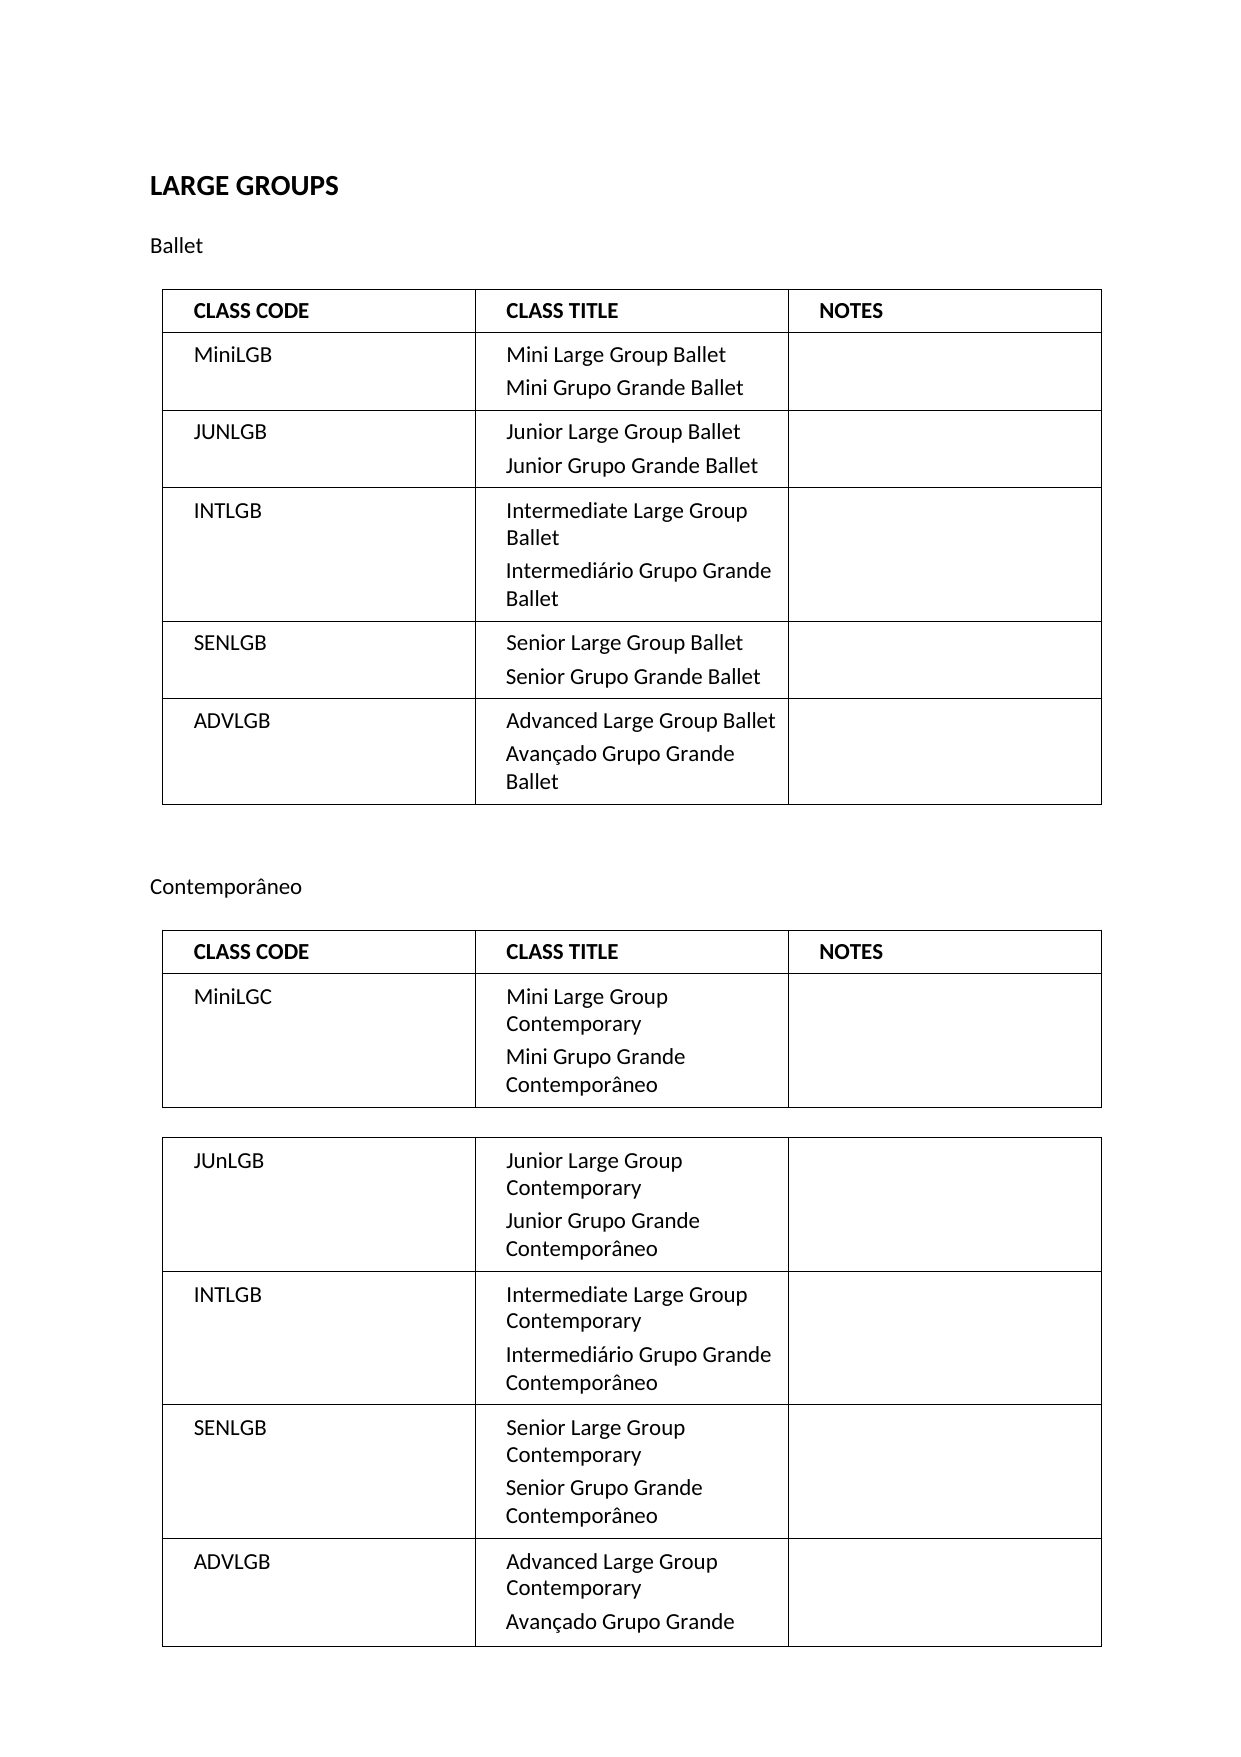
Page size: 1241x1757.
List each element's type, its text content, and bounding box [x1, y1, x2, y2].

table_cell Mini Large Group Contemporary Mini Grupo Grande Contemporâneo [476, 974, 788, 1107]
table_cell JUNLGB [163, 411, 475, 487]
text Ballet [150, 231, 1123, 259]
table_cell Senior Large Group Ballet Senior Grupo Grande Ballet [476, 622, 788, 698]
table_cell INTLGB [163, 488, 475, 621]
table_cell INTLGB [163, 1272, 475, 1404]
table_header CLASS TITLE [476, 931, 788, 973]
text Contemporâneo [150, 872, 1123, 900]
table_cell MiniLGB [163, 333, 475, 410]
table_header CLASS CODE [163, 931, 475, 973]
table_cell [789, 1539, 1101, 1646]
table_cell [789, 974, 1101, 1107]
table_header CLASS CODE [163, 290, 475, 332]
table_cell Advanced Large Group Ballet Avançado Grupo Grande Ballet [476, 699, 788, 804]
table_header NOTES [789, 290, 1101, 332]
table_cell Intermediate Large Group Contemporary Intermediário Grupo Grande Contemporâneo [476, 1272, 788, 1404]
table_cell SENLGB [163, 622, 475, 698]
table_header Junior Large Group Contemporary Junior Grupo Grande Contemporâneo [476, 1138, 788, 1271]
table_cell [789, 622, 1101, 698]
table_cell ADVLGB [163, 699, 475, 804]
table_header NOTES [789, 931, 1101, 973]
table_cell Senior Large Group Contemporary Senior Grupo Grande Contemporâneo [476, 1405, 788, 1538]
table_header [789, 1138, 1101, 1271]
table_cell [789, 699, 1101, 804]
table_cell Junior Large Group Ballet Junior Grupo Grande Ballet [476, 411, 788, 487]
table_cell [789, 411, 1101, 487]
table_cell Intermediate Large Group Ballet Intermediário Grupo Grande Ballet [476, 488, 788, 621]
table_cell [476, 1539, 788, 1646]
table_cell SENLGB [163, 1405, 475, 1538]
table_cell [789, 488, 1101, 621]
table_cell [789, 333, 1101, 410]
table_cell [789, 1272, 1101, 1404]
table_cell Mini Large Group Ballet Mini Grupo Grande Ballet [476, 333, 788, 410]
table_cell ADVLGB [163, 1539, 475, 1646]
table_header JUnLGB [163, 1138, 475, 1271]
table_cell MiniLGC [163, 974, 475, 1107]
table_header CLASS TITLE [476, 290, 788, 332]
subtitle LARGE GROUPS [150, 167, 1123, 202]
table_cell [789, 1405, 1101, 1538]
